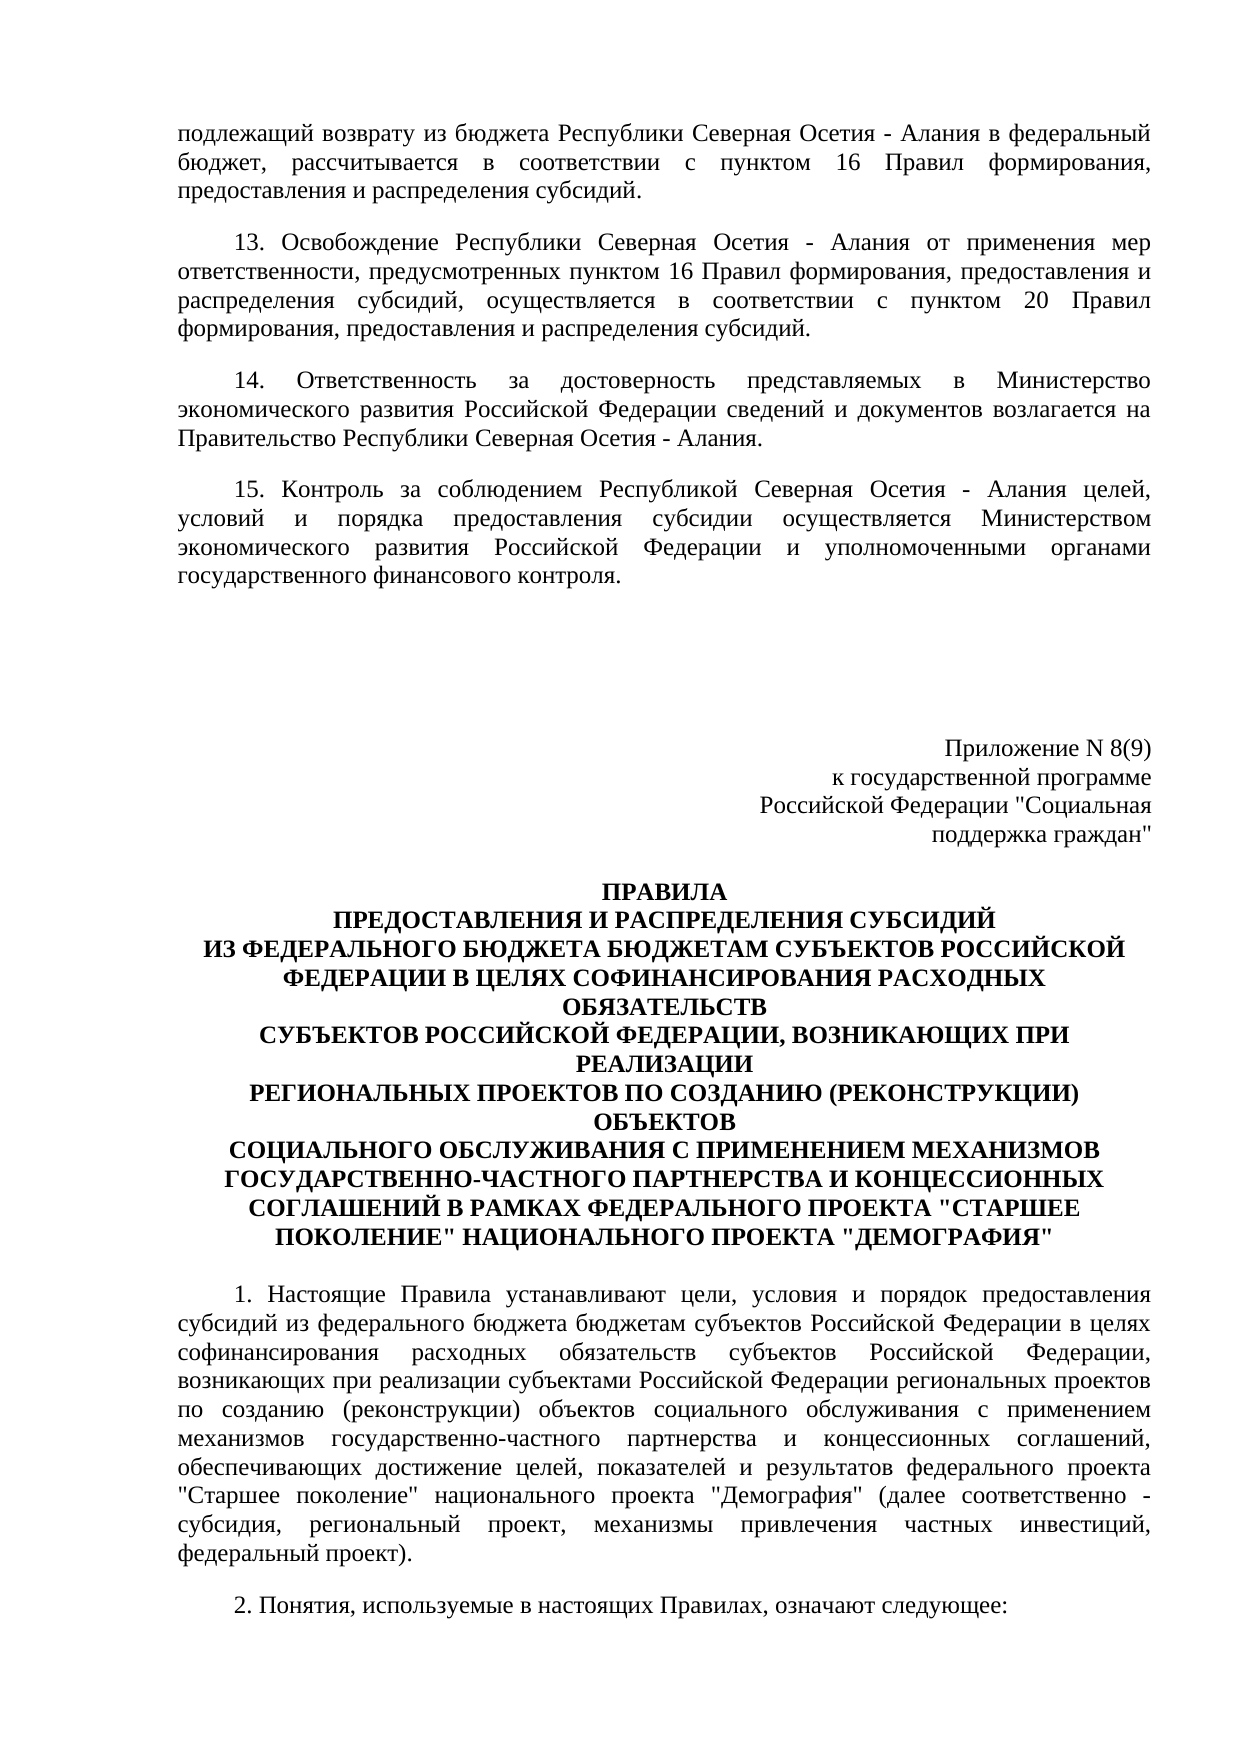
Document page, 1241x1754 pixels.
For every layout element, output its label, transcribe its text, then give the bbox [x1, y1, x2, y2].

text 13. Освобождение Республики Северная Осетия - Алания от применения мер ответственности, предусмотренных пунктом 16 Правил формирования, предоставления и распределения субсидий, осуществляется в соответствии с пунктом 20 Правил формирования, предоставления и распределения субсидий. [177, 227, 1152, 342]
title РЕГИОНАЛЬНЫХ ПРОЕКТОВ ПО СОЗДАНИЮ (РЕКОНСТРУКЦИИ) ОБЪЕКТОВ [177, 1078, 1152, 1136]
title ФЕДЕРАЦИИ В ЦЕЛЯХ СОФИНАНСИРОВАНИЯ РАСХОДНЫХ ОБЯЗАТЕЛЬСТВ [177, 963, 1152, 1021]
text Приложение N 8(9) [177, 733, 1152, 762]
title ПРЕДОСТАВЛЕНИЯ И РАСПРЕДЕЛЕНИЯ СУБСИДИЙ [177, 906, 1152, 934]
title СУБЪЕКТОВ РОССИЙСКОЙ ФЕДЕРАЦИИ, ВОЗНИКАЮЩИХ ПРИ РЕАЛИЗАЦИИ [177, 1021, 1152, 1078]
text поддержка граждан" [177, 819, 1152, 848]
title ПОКОЛЕНИЕ" НАЦИОНАЛЬНОГО ПРОЕКТА "ДЕМОГРАФИЯ" [177, 1222, 1152, 1251]
text к государственной программе [177, 762, 1152, 791]
title ПРАВИЛА [177, 877, 1152, 906]
text 2. Понятия, используемые в настоящих Правилах, означают следующее: [177, 1590, 1152, 1618]
title СОГЛАШЕНИЙ В РАМКАХ ФЕДЕРАЛЬНОГО ПРОЕКТА "СТАРШЕЕ [177, 1193, 1152, 1222]
title СОЦИАЛЬНОГО ОБСЛУЖИВАНИЯ С ПРИМЕНЕНИЕМ МЕХАНИЗМОВ [177, 1136, 1152, 1164]
text 15. Контроль за соблюдением Республикой Северная Осетия - Алания целей, условий и порядка предоставления субсидии осуществляется Министерством экономического развития Российской Федерации и уполномоченными органами государственного финансового контроля. [177, 474, 1152, 589]
title ИЗ ФЕДЕРАЛЬНОГО БЮДЖЕТА БЮДЖЕТАМ СУБЪЕКТОВ РОССИЙСКОЙ [177, 934, 1152, 963]
text 14. Ответственность за достоверность представляемых в Министерство экономического развития Российской Федерации сведений и документов возлагается на Правительство Республики Северная Осетия - Алания. [177, 365, 1152, 451]
text Российской Федерации "Социальная [177, 791, 1152, 819]
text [177, 118, 1152, 204]
title ГОСУДАРСТВЕННО-ЧАСТНОГО ПАРТНЕРСТВА И КОНЦЕССИОННЫХ [177, 1164, 1152, 1193]
text 1. Настоящие Правила устанавливают цели, условия и порядок предоставления субсидий из федерального бюджета бюджетам субъектов Российской Федерации в целях софинансирования расходных обязательств субъектов Российской Федерации, возникающих при реализации субъектами Российской Федерации региональных проектов по созданию (реконструкции) объектов социального обслуживания с применением механизмов государственно-частного партнерства и концессионных соглашений, обеспечивающих достижение целей, показателей и результатов федерального проекта "Старшее поколение" национального проекта "Демография" (далее соответственно - субсидия, региональный проект, механизмы привлечения частных инвестиций, федеральный проект). [177, 1279, 1152, 1567]
